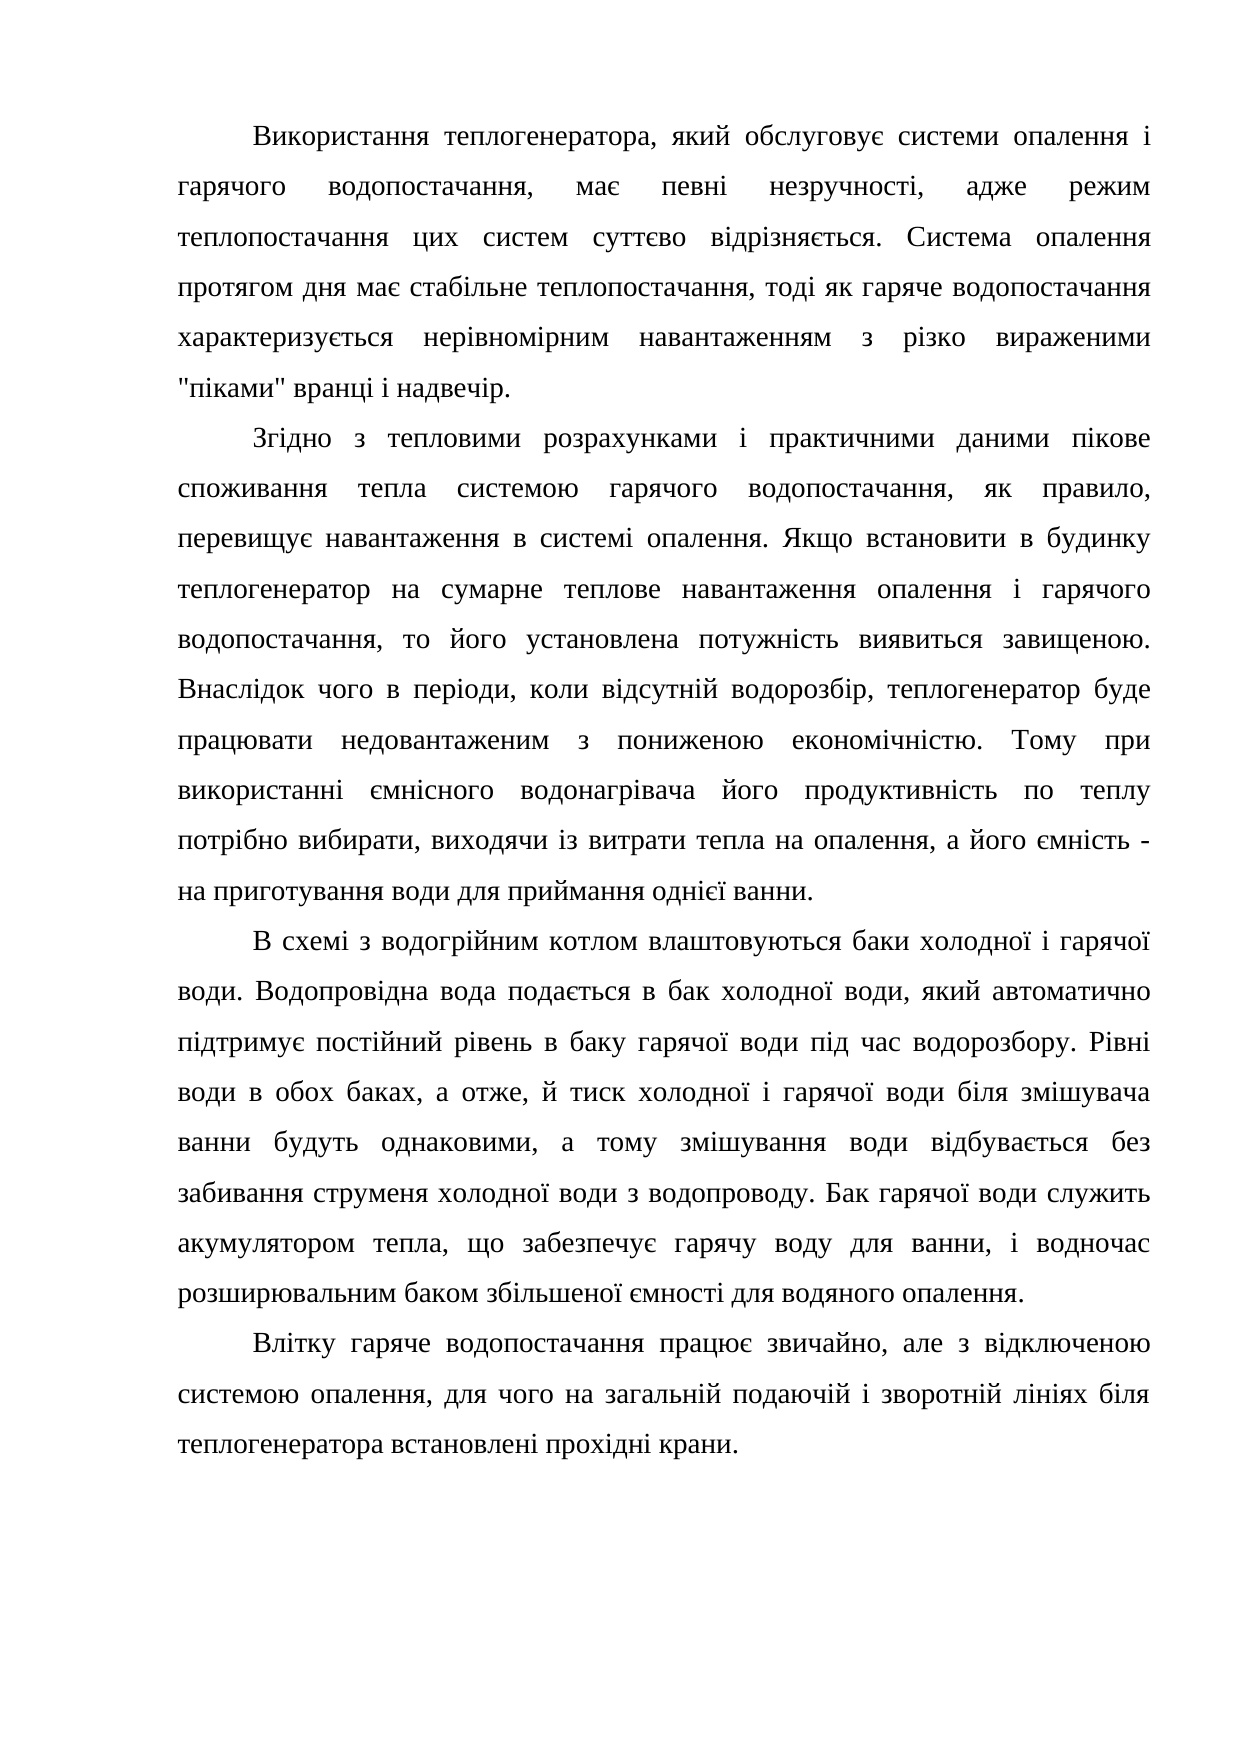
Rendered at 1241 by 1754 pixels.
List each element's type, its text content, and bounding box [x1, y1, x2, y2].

text Влітку гаряче водопостачання працює звичайно, але з відключеною системою опалення, для чого на загальній подаючій і зворотній лініях біля теплогенератора встановлені прохідні крани. [177, 1326, 1152, 1460]
text В схемі з водогрійним котлом влаштовуються баки холодної і гарячої води. Водопровідна вода подається в бак холодної води, який автоматично підтримує постійний рівень в баку гарячої води під час водорозбору. Рівні води в обох баках, а отже, й тиск холодної і гарячої води біля змішувача ванни будуть однаковими, а тому змішування води відбувається без забивання струменя холодної води з водопроводу. Бак гарячої води служить акумулятором тепла, що забезпечує гарячу воду для ванни, і водночас розширювальним баком збільшеної ємності для водяного опалення. [177, 923, 1152, 1309]
text Використання теплогенератора, який обслуговує системи опалення і гарячого водопостачання, має певні незручності, адже режим теплопостачання цих систем суттєво відрізняється. Система опалення протягом дня має стабільне теплопостачання, тоді як гаряче водопостачання характеризується нерівномірним навантаженням з різко вираженими "піками" вранці і надвечір. [177, 118, 1152, 403]
text Згідно з тепловими розрахунками і практичними даними пікове споживання тепла системою гарячого водопостачання, як правило, перевищує навантаження в системі опалення. Якщо встановити в будинку теплогенератор на сумарне теплове навантаження опалення і гарячого водопостачання, то його установлена потужність виявиться завищеною. Внаслідок чого в періоди, коли відсутній водорозбір, теплогенератор буде працювати недовантаженим з пониженою економічністю. Тому при використанні ємнісного водонагрівача його продуктивність по теплу потрібно вибирати, виходячи із витрати тепла на опалення, а його ємність - на приготування води для приймання однієї ванни. [177, 420, 1152, 906]
